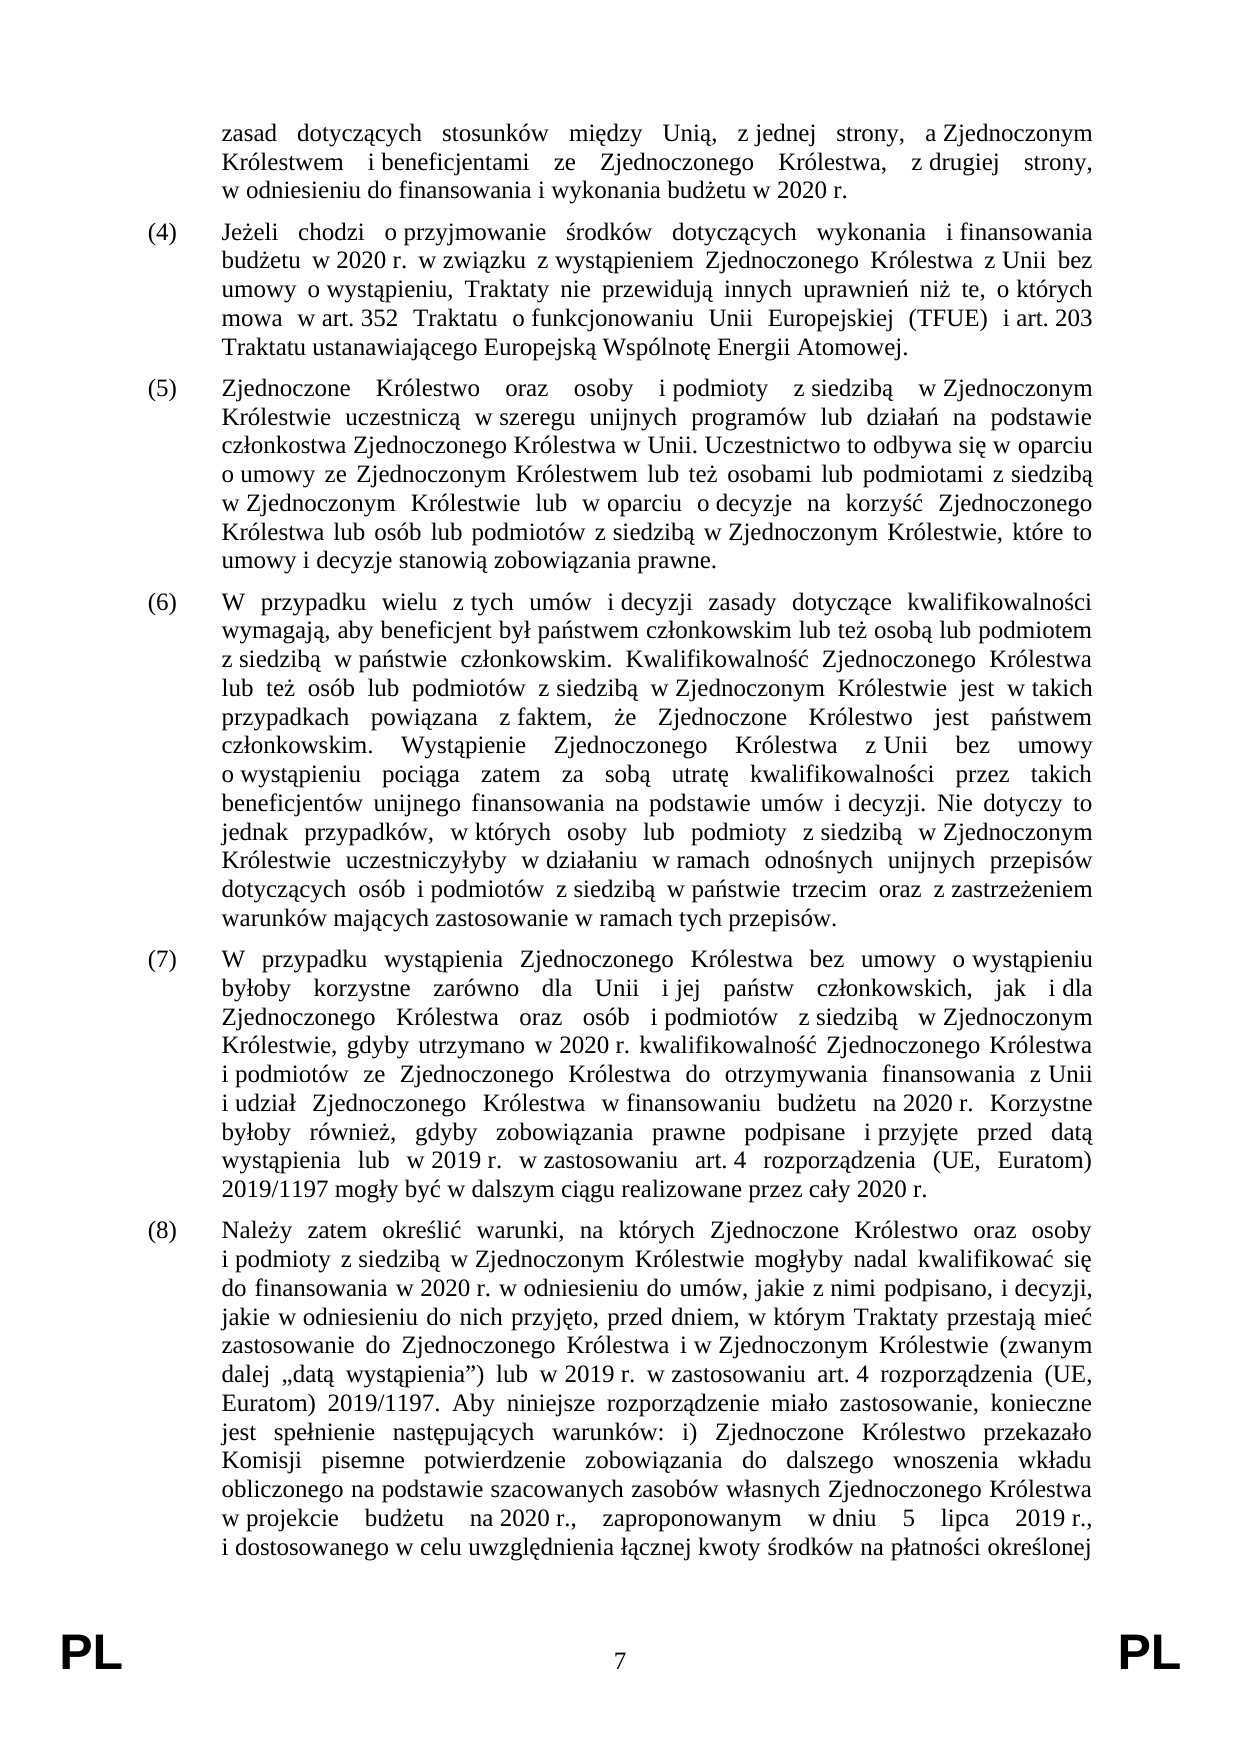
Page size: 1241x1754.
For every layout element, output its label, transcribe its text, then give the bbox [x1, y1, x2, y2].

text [148, 1216, 1093, 1561]
text (7) W przypadku wystąpienia Zjednoczonego Królestwa bez umowy o wystąpieniu byłoby korzystne zarówno dla Unii i jej państw członkowskich, jak i dla Zjednoczonego Królestwa oraz osób i podmiotów z siedzibą w Zjednoczonym Królestwie, gdyby utrzymano w 2020 r. kwalifikowalność Zjednoczonego Królestwa i podmiotów ze Zjednoczonego Królestwa do otrzymywania finansowania z Unii i udział Zjednoczonego Królestwa w finansowaniu budżetu na 2020 r. Korzystne byłoby również, gdyby zobowiązania prawne podpisane i przyjęte przed datą wystąpienia lub w 2019 r. w zastosowaniu art. 4 rozporządzenia (UE, Euratom) 2019/1197 mogły być w dalszym ciągu realizowane przez cały 2020 r. [148, 944, 1093, 1203]
text (6) W przypadku wielu z tych umów i decyzji zasady dotyczące kwalifikowalności wymagają, aby beneficjent był państwem członkowskim lub też osobą lub podmiotem z siedzibą w państwie członkowskim. Kwalifikowalność Zjednoczonego Królestwa lub też osób lub podmiotów z siedzibą w Zjednoczonym Królestwie jest w takich przypadkach powiązana z faktem, że Zjednoczone Królestwo jest państwem członkowskim. Wystąpienie Zjednoczonego Królestwa z Unii bez umowy o wystąpieniu pociąga zatem za sobą utratę kwalifikowalności przez takich beneficjentów unijnego finansowania na podstawie umów i decyzji. Nie dotyczy to jednak przypadków, w których osoby lub podmioty z siedzibą w Zjednoczonym Królestwie uczestniczyłyby w działaniu w ramach odnośnych unijnych przepisów dotyczących osób i podmiotów z siedzibą w państwie trzecim oraz z zastrzeżeniem warunków mających zastosowanie w ramach tych przepisów. [148, 587, 1093, 932]
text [148, 118, 1093, 204]
text (5) Zjednoczone Królestwo oraz osoby i podmioty z siedzibą w Zjednoczonym Królestwie uczestniczą w szeregu unijnych programów lub działań na podstawie członkostwa Zjednoczonego Królestwa w Unii. Uczestnictwo to odbywa się w oparciu o umowy ze Zjednoczonym Królestwem lub też osobami lub podmiotami z siedzibą w Zjednoczonym Królestwie lub w oparciu o decyzje na korzyść Zjednoczonego Królestwa lub osób lub podmiotów z siedzibą w Zjednoczonym Królestwie, które to umowy i decyzje stanowią zobowiązania prawne. [148, 373, 1093, 574]
text (4) Jeżeli chodzi o przyjmowanie środków dotyczących wykonania i finansowania budżetu w 2020 r. w związku z wystąpieniem Zjednoczonego Królestwa z Unii bez umowy o wystąpieniu, Traktaty nie przewidują innych uprawnień niż te, o których mowa w art. 352 Traktatu o funkcjonowaniu Unii Europejskiej (TFUE) i art. 203 Traktatu ustanawiającego Europejską Wspólnotę Energii Atomowej. [148, 217, 1093, 361]
